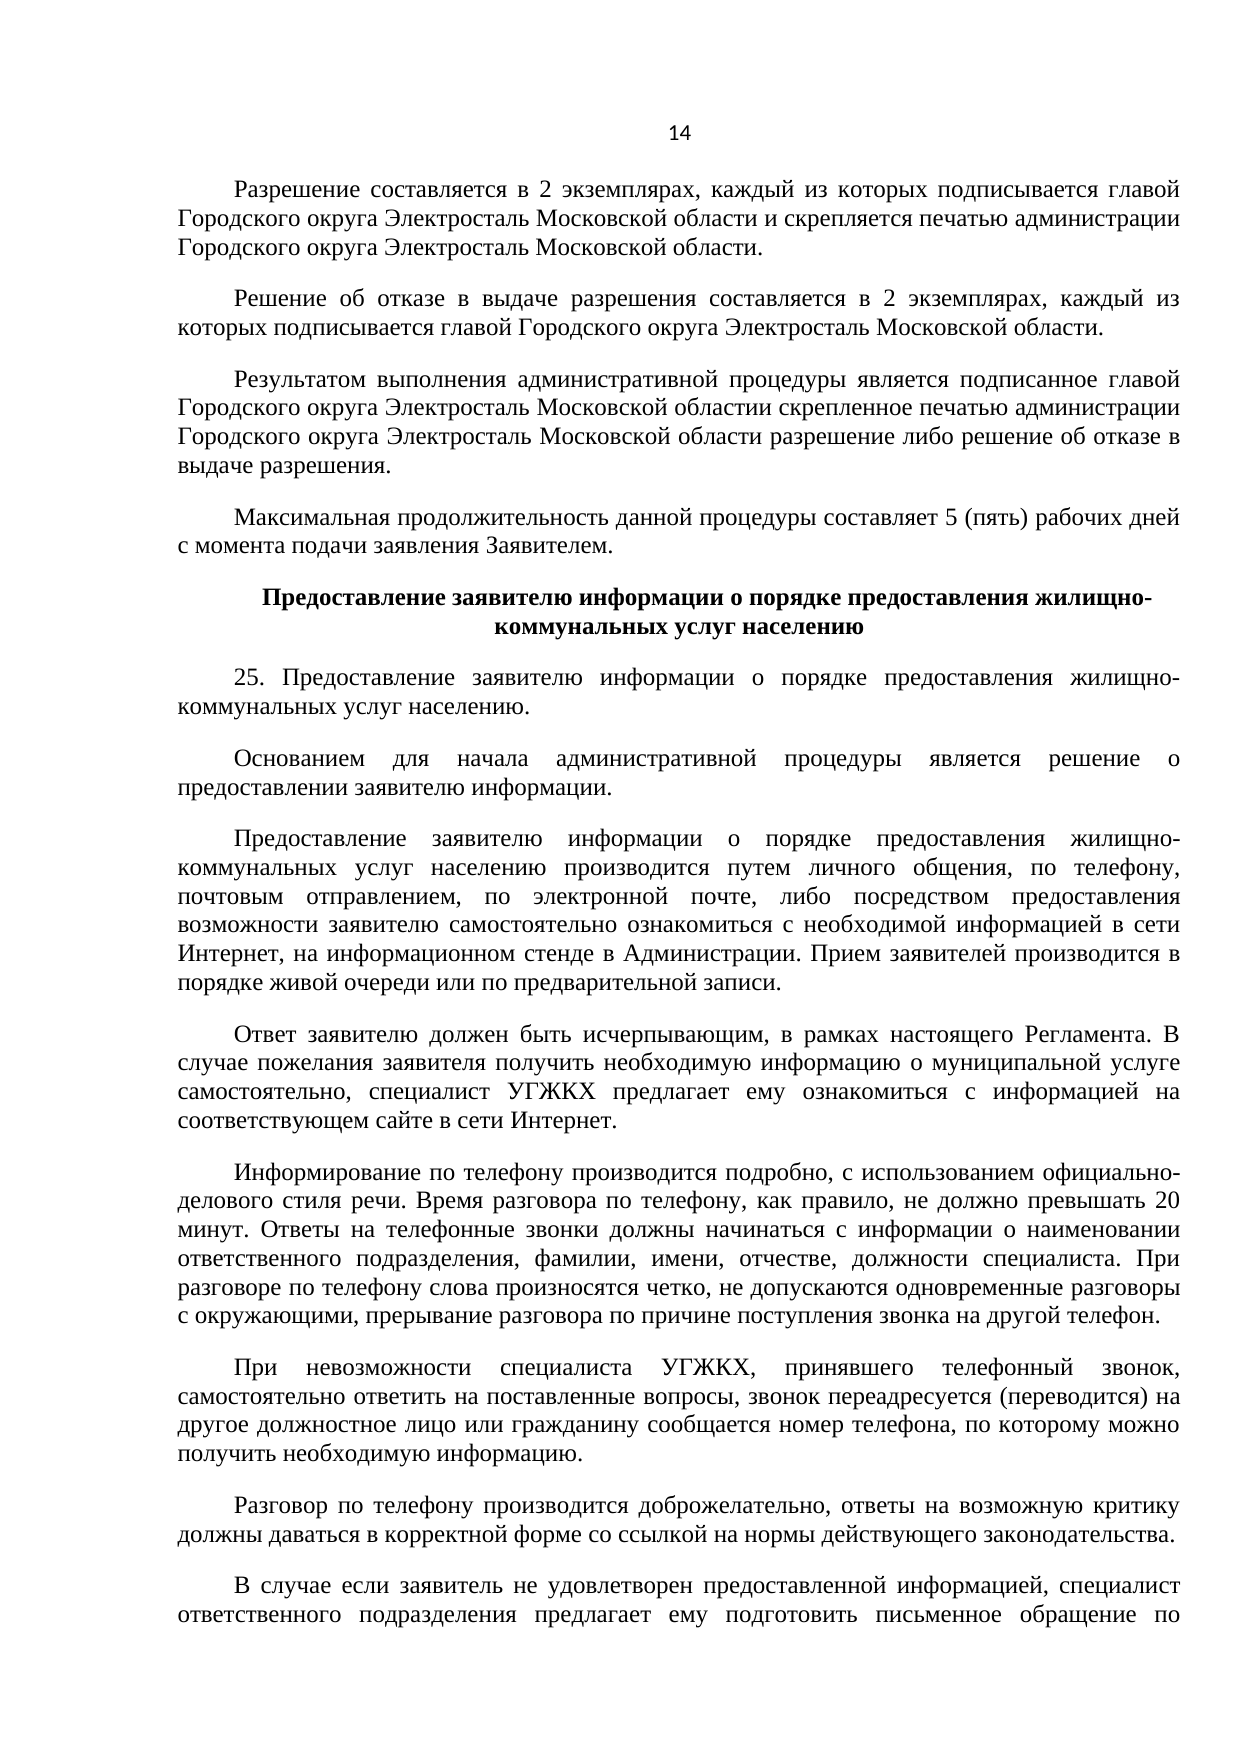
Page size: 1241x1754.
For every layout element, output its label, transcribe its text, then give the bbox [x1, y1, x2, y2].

text Информирование по телефону производится подробно, с использованием официально-делового стиля речи. Время разговора по телефону, как правило, не должно превышать 20 минут. Ответы на телефонные звонки должны начинаться с информации о наименовании ответственного подразделения, фамилии, имени, отчестве, должности специалиста. При разговоре по телефону слова произносятся четко, не допускаются одновременные разговоры с окружающими, прерывание разговора по причине поступления звонка на другой телефон. [177, 1157, 1181, 1329]
text 25. Предоставление заявителю информации о порядке предоставления жилищно-коммунальных услуг населению. [177, 662, 1181, 720]
text Результатом выполнения административной процедуры является подписанное главой Городского округа Электросталь Московской областии скрепленное печатью администрации Городского округа Электросталь Московской области разрешение либо решение об отказе в выдаче разрешения. [177, 364, 1181, 479]
text Ответ заявителю должен быть исчерпывающим, в рамках настоящего Регламента. В случае пожелания заявителя получить необходимую информацию о муниципальной услуге самостоятельно, специалист УГЖКХ предлагает ему ознакомиться с информацией на соответствующем сайте в сети Интернет. [177, 1019, 1181, 1134]
text Основанием для начала административной процедуры является решение о предоставлении заявителю информации. [177, 743, 1181, 800]
text Максимальная продолжительность данной процедуры составляет 5 (пять) рабочих дней с момента подачи заявления Заявителем. [177, 502, 1181, 559]
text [177, 1570, 1181, 1628]
text Разговор по телефону производится доброжелательно, ответы на возможную критику должны даваться в корректной форме со ссылкой на нормы действующего законодательства. [177, 1490, 1181, 1547]
text Решение об отказе в выдаче разрешения составляется в 2 экземплярах, каждый из которых подписывается главой Городского округа Электросталь Московской области. [177, 283, 1181, 341]
text Предоставление заявителю информации о порядке предоставления жилищно-коммунальных услуг населению [177, 582, 1181, 639]
text Предоставление заявителю информации о порядке предоставления жилищно-коммунальных услуг населению производится путем личного общения, по телефону, почтовым отправлением, по электронной почте, либо посредством предоставления возможности заявителю самостоятельно ознакомиться с необходимой информацией в сети Интернет, на информационном стенде в Администрации. Прием заявителей производится в порядке живой очереди или по предварительной записи. [177, 823, 1181, 996]
text Разрешение составляется в 2 экземплярах, каждый из которых подписывается главой Городского округа Электросталь Московской области и скрепляется печатью администрации Городского округа Электросталь Московской области. [177, 174, 1181, 260]
text При невозможности специалиста УГЖКХ, принявшего телефонный звонок, самостоятельно ответить на поставленные вопросы, звонок переадресуется (переводится) на другое должностное лицо или гражданину сообщается номер телефона, по которому можно получить необходимую информацию. [177, 1352, 1181, 1467]
